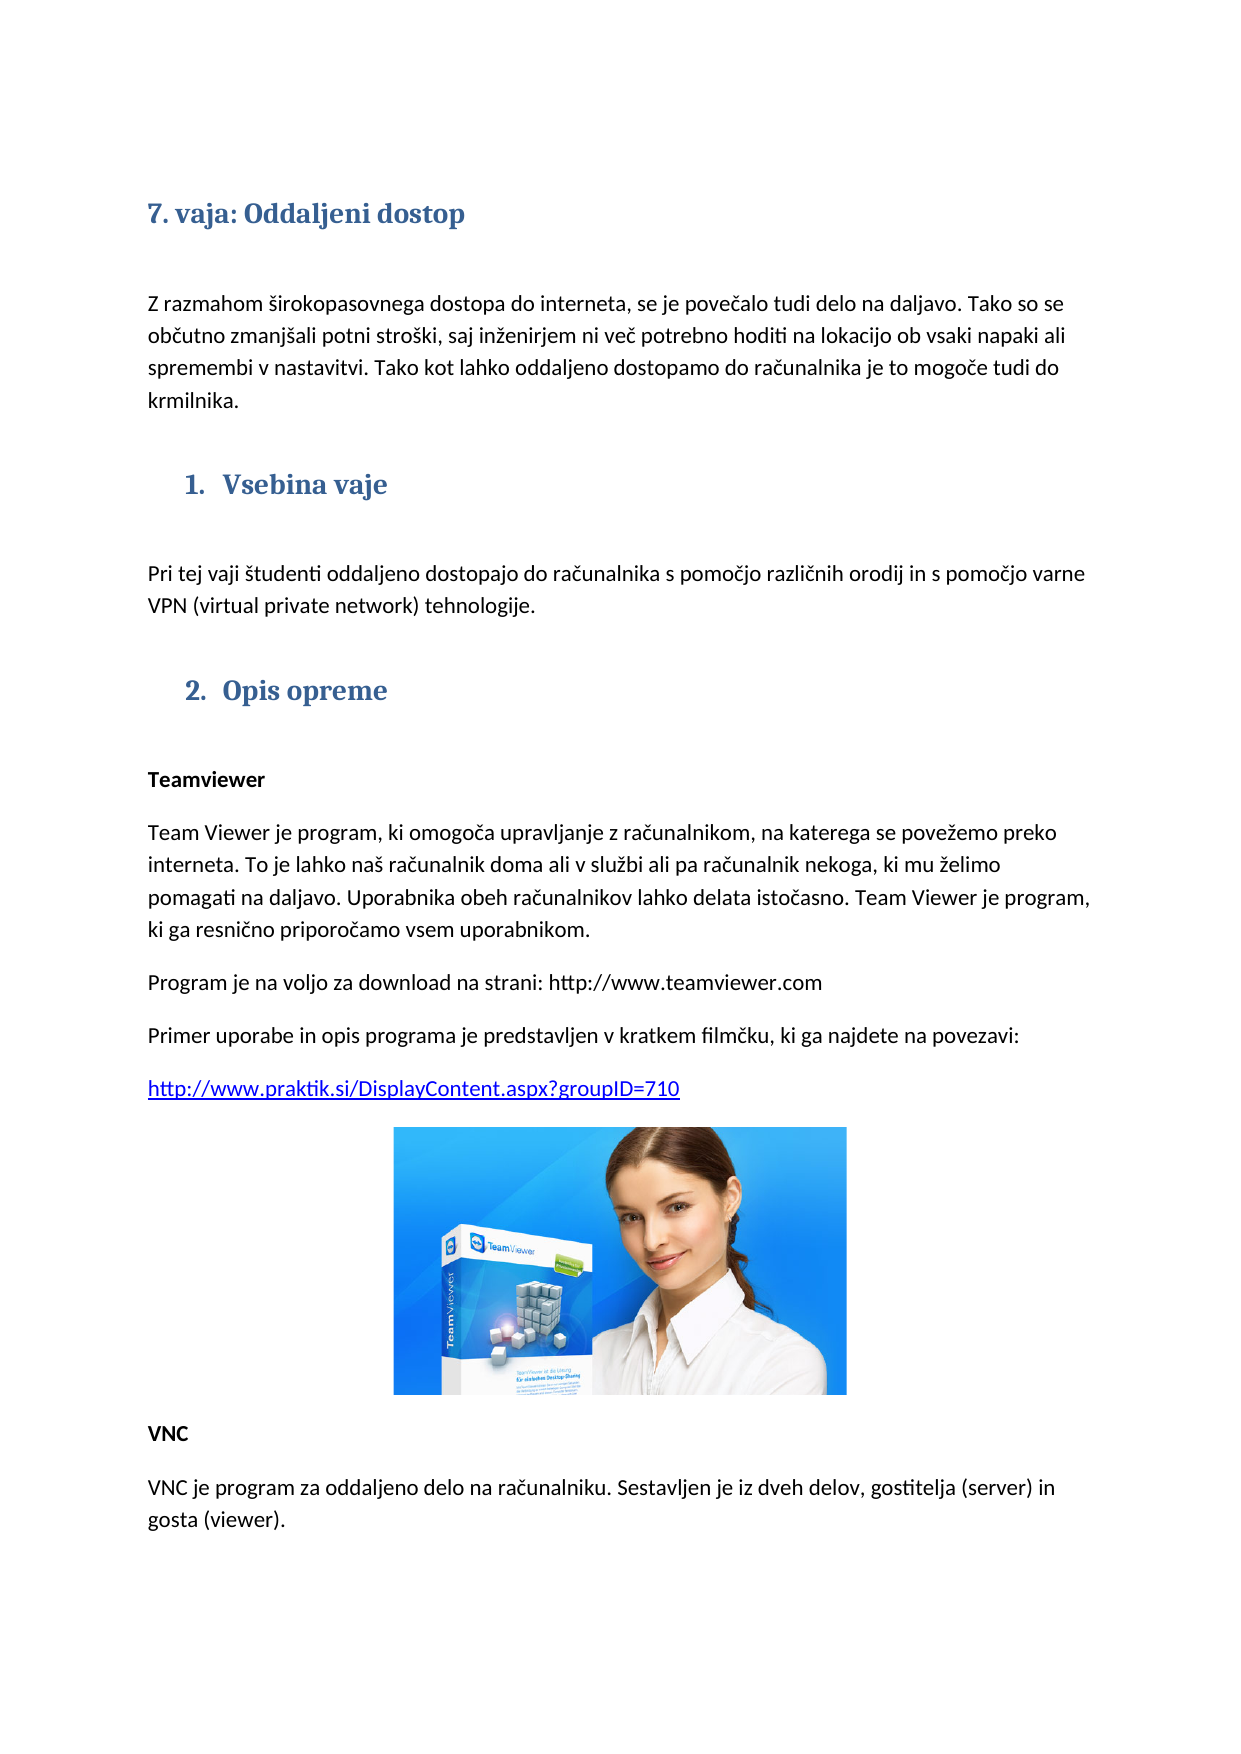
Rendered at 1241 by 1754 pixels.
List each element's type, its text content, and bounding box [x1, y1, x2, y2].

subtitle Vsebina vaje [185, 468, 1093, 501]
text http://www.praktik.si/DisplayContent.aspx?groupID=710 [148, 1074, 1093, 1102]
text VNC je program za oddaljeno delo na računalniku. Sestavljen je iz dveh delov, gostitelja (server) in gosta (viewer). [148, 1473, 1093, 1533]
picture [393, 1127, 847, 1395]
text Primer uporabe in opis programa je predstavljen v kratkem filmčku, ki ga najdete na povezavi: [148, 1021, 1093, 1049]
text Team Viewer je program, ki omogoča upravljanje z računalnikom, na katerega se povežemo preko interneta. To je lahko naš računalnik doma ali v službi ali pa računalnik nekoga, ki mu želimo pomagati na daljavo. Uporabnika obeh računalnikov lahko delata istočasno. Team Viewer je program, ki ga resnično priporočamo vsem uporabnikom. [148, 818, 1093, 943]
text Pri tej vaji študenti oddaljeno dostopajo do računalnika s pomočjo različnih orodij in s pomočjo varne VPN (virtual private network) tehnologije. [148, 559, 1093, 620]
subtitle 7. vaja: Oddaljeni dostop [148, 198, 1093, 231]
subtitle Opis opreme [185, 674, 1093, 707]
text VNC [148, 1419, 1093, 1448]
text Teamviewer [148, 765, 1093, 793]
text Z razmahom širokopasovnega dostopa do interneta, se je povečalo tudi delo na daljavo. Tako so se občutno zmanjšali potni stroški, saj inženirjem ni več potrebno hoditi na lokacijo ob vsaki napaki ali spremembi v nastavitvi. Tako kot lahko oddaljeno dostopamo do računalnika je to mogoče tudi do krmilnika. [148, 289, 1093, 414]
text Program je na voljo za download na strani: http://www.teamviewer.com [148, 968, 1093, 996]
